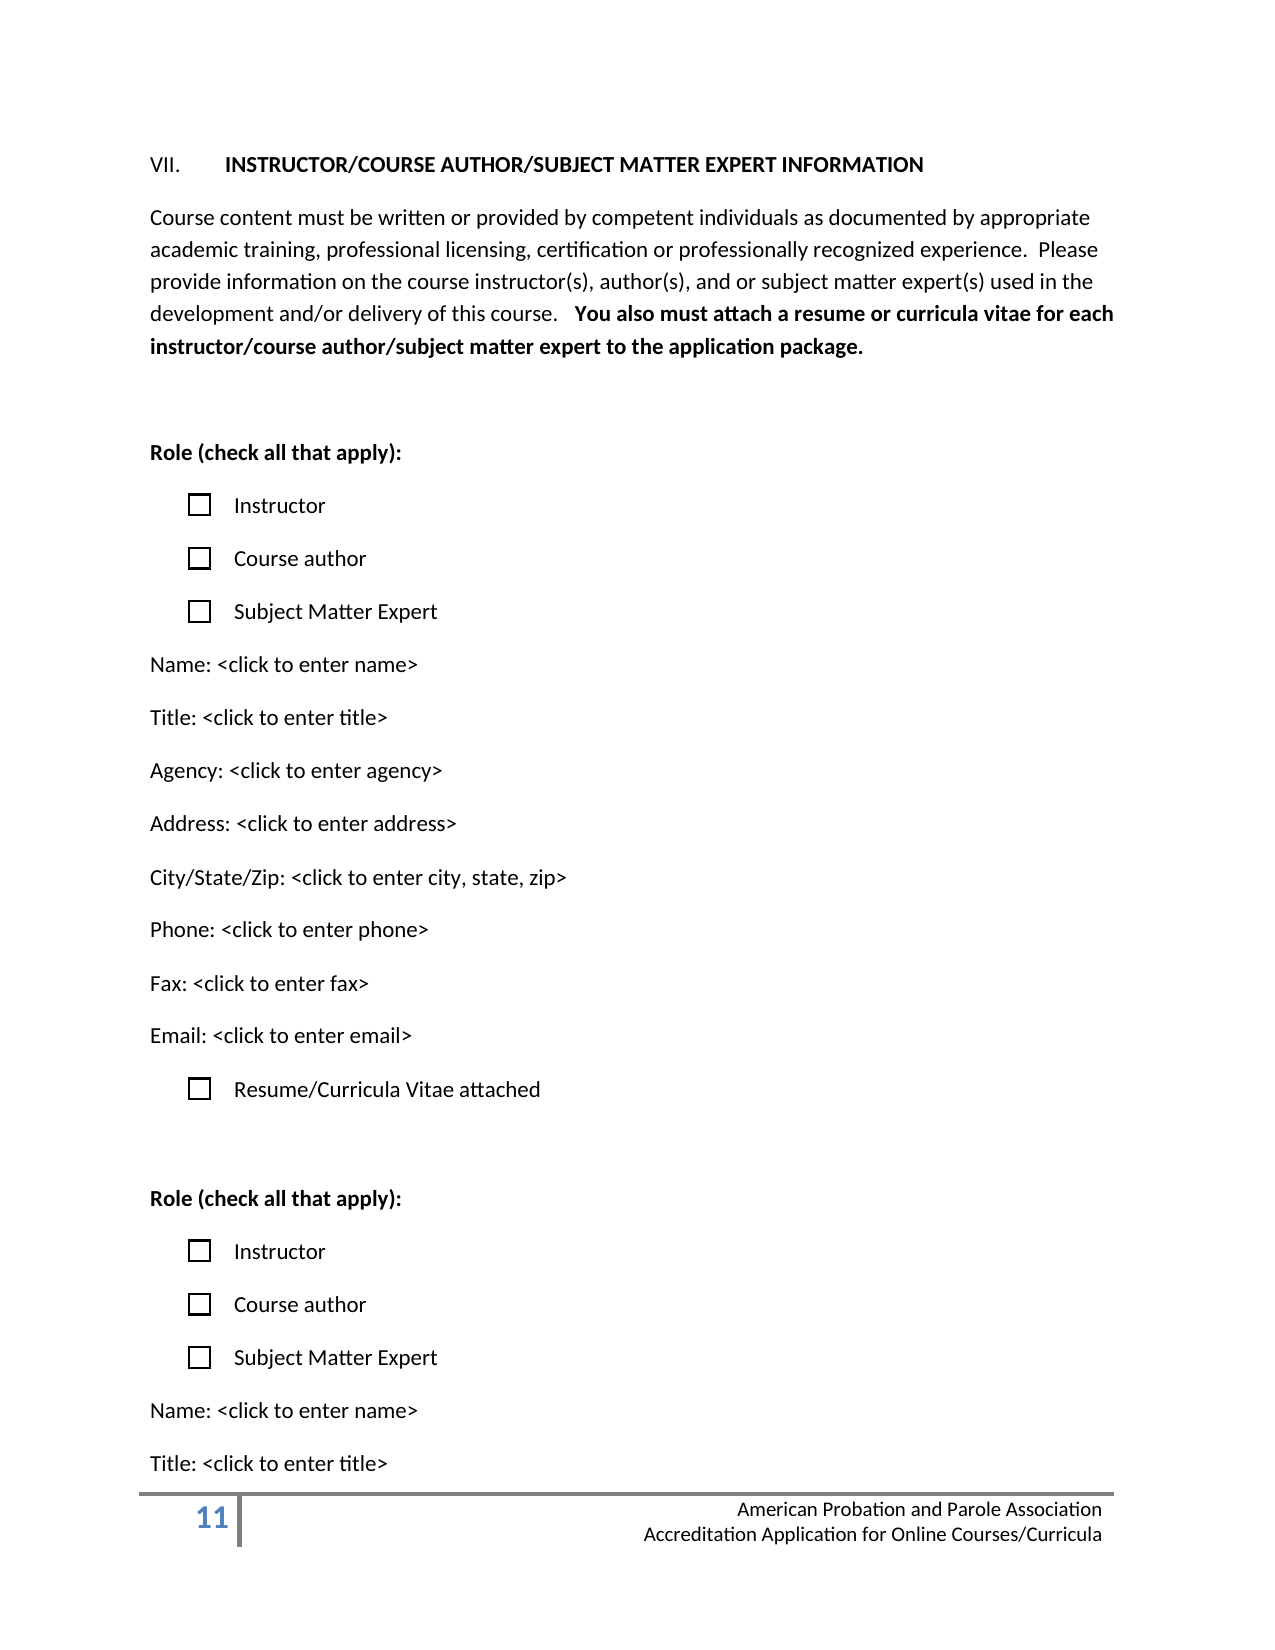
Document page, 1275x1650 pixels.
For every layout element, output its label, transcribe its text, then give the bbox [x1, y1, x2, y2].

text Email: <click to enter email> [150, 1022, 1125, 1050]
text City/State/Zip: <click to enter city, state, zip> [150, 863, 1125, 891]
text Course content must be written or provided by competent individuals as documented by appropriate academic training, professional licensing, certification or professionally recognized experience. Please provide information on the course instructor(s), author(s), and or subject matter expert(s) used in the development and/or delivery of this course. You also must attach a resume or curricula vitae for each instructor/course author/subject matter expert to the application package. [150, 203, 1125, 360]
text Address: <click to enter address> [150, 809, 1125, 838]
table_cell [176, 1290, 223, 1343]
text Name: <click to enter name> [150, 651, 1125, 678]
text Title: <click to enter title> [150, 1449, 1125, 1477]
list INSTRUCTOR/COURSE AUTHOR/SUBJECT MATTER EXPERT INFORMATION [150, 150, 1125, 178]
table_header [176, 491, 223, 544]
table_cell [176, 1343, 223, 1396]
text Title: <click to enter title> [150, 703, 1125, 732]
text Phone: <click to enter phone> [150, 916, 1125, 944]
table_header Instructor [223, 491, 1076, 544]
text Name: <click to enter name> [150, 1396, 1125, 1424]
table_header [176, 1075, 223, 1131]
text Role (check all that apply): [150, 1184, 1125, 1212]
table_cell Course author [223, 544, 1076, 597]
table_header [176, 1237, 223, 1290]
table_cell [176, 544, 223, 597]
table_cell Subject Matter Expert [223, 1343, 1076, 1396]
table_cell [176, 597, 223, 651]
text Role (check all that apply): [150, 438, 1125, 466]
table_cell Subject Matter Expert [223, 597, 1076, 651]
text Fax: <click to enter fax> [150, 969, 1125, 997]
table_header Instructor [223, 1237, 1076, 1290]
text Agency: <click to enter agency> [150, 757, 1125, 784]
table_header Resume/Curricula Vitae attached [223, 1075, 1076, 1131]
table_cell Course author [223, 1290, 1076, 1343]
